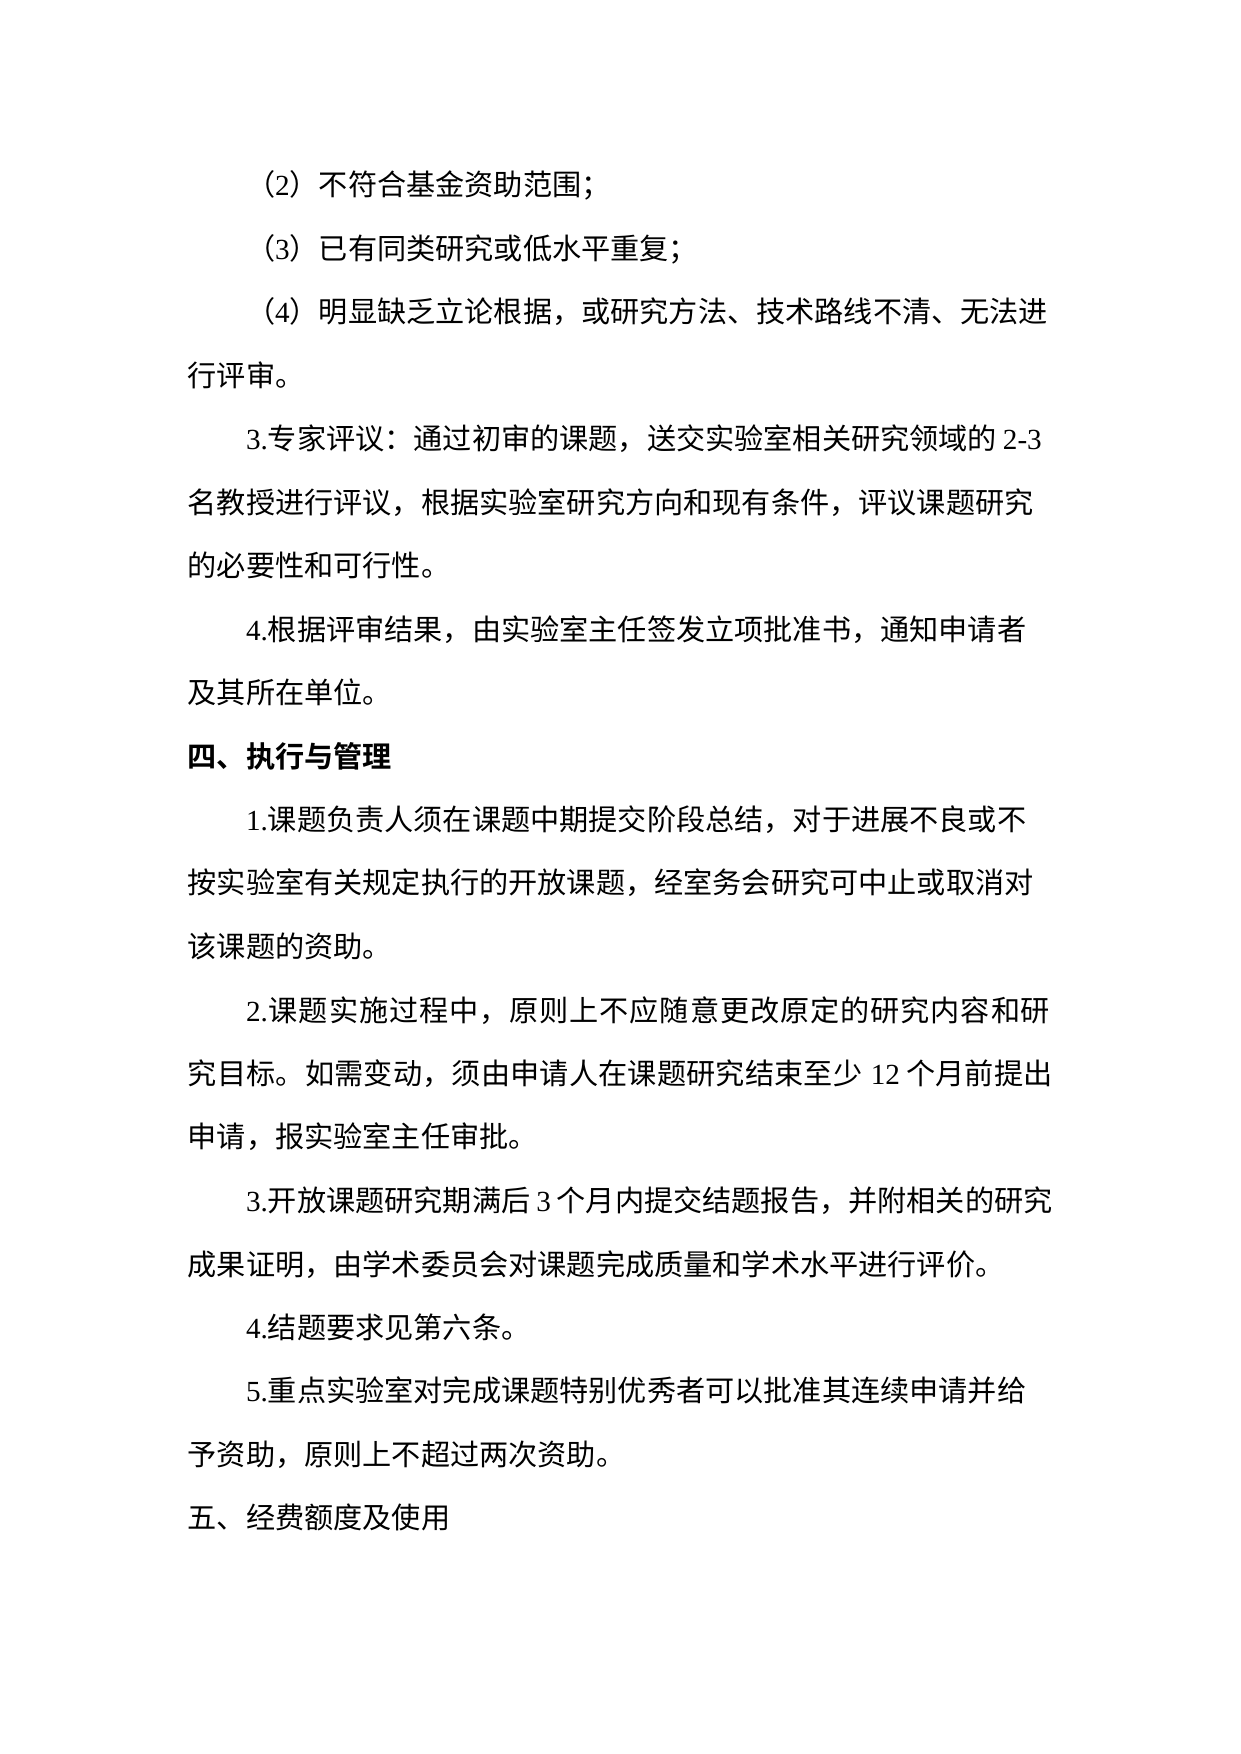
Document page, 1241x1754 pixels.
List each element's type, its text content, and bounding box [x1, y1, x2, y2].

text 1.课题负责人须在课题中期提交阶段总结，对于进展不良或不按实验室有关规定执行的开放课题，经室务会研究可中止或取消对该课题的资助。 [187, 797, 1053, 966]
text 4.根据评审结果，由实验室主任签发立项批准书，通知申请者及其所在单位。 四、执行与管理 [187, 606, 1053, 775]
text 5.重点实验室对完成课题特别优秀者可以批准其连续申请并给予资助，原则上不超过两次资助。 [187, 1368, 1053, 1474]
text 五、经费额度及使用 [187, 1495, 1053, 1537]
text 4.结题要求见第六条。 [187, 1304, 1053, 1347]
text 2.课题实施过程中，原则上不应随意更改原定的研究内容和研究目标。如需变动，须由申请人在课题研究结束至少12个月前提出申请，报实验室主任审批。 [187, 987, 1053, 1156]
text 3.开放课题研究期满后3个月内提交结题报告，并附相关的研究成果证明，由学术委员会对课题完成质量和学术水平进行评价。 [187, 1177, 1053, 1283]
text （3）已有同类研究或低水平重复； [187, 225, 1053, 268]
text （4）明显缺乏立论根据，或研究方法、技术路线不清、无法进行评审。 [187, 289, 1053, 395]
text 3.专家评议：通过初审的课题，送交实验室相关研究领域的2-3名教授进行评议，根据实验室研究方向和现有条件，评议课题研究的必要性和可行性。 [187, 416, 1053, 585]
text （2）不符合基金资助范围； [187, 162, 1053, 204]
